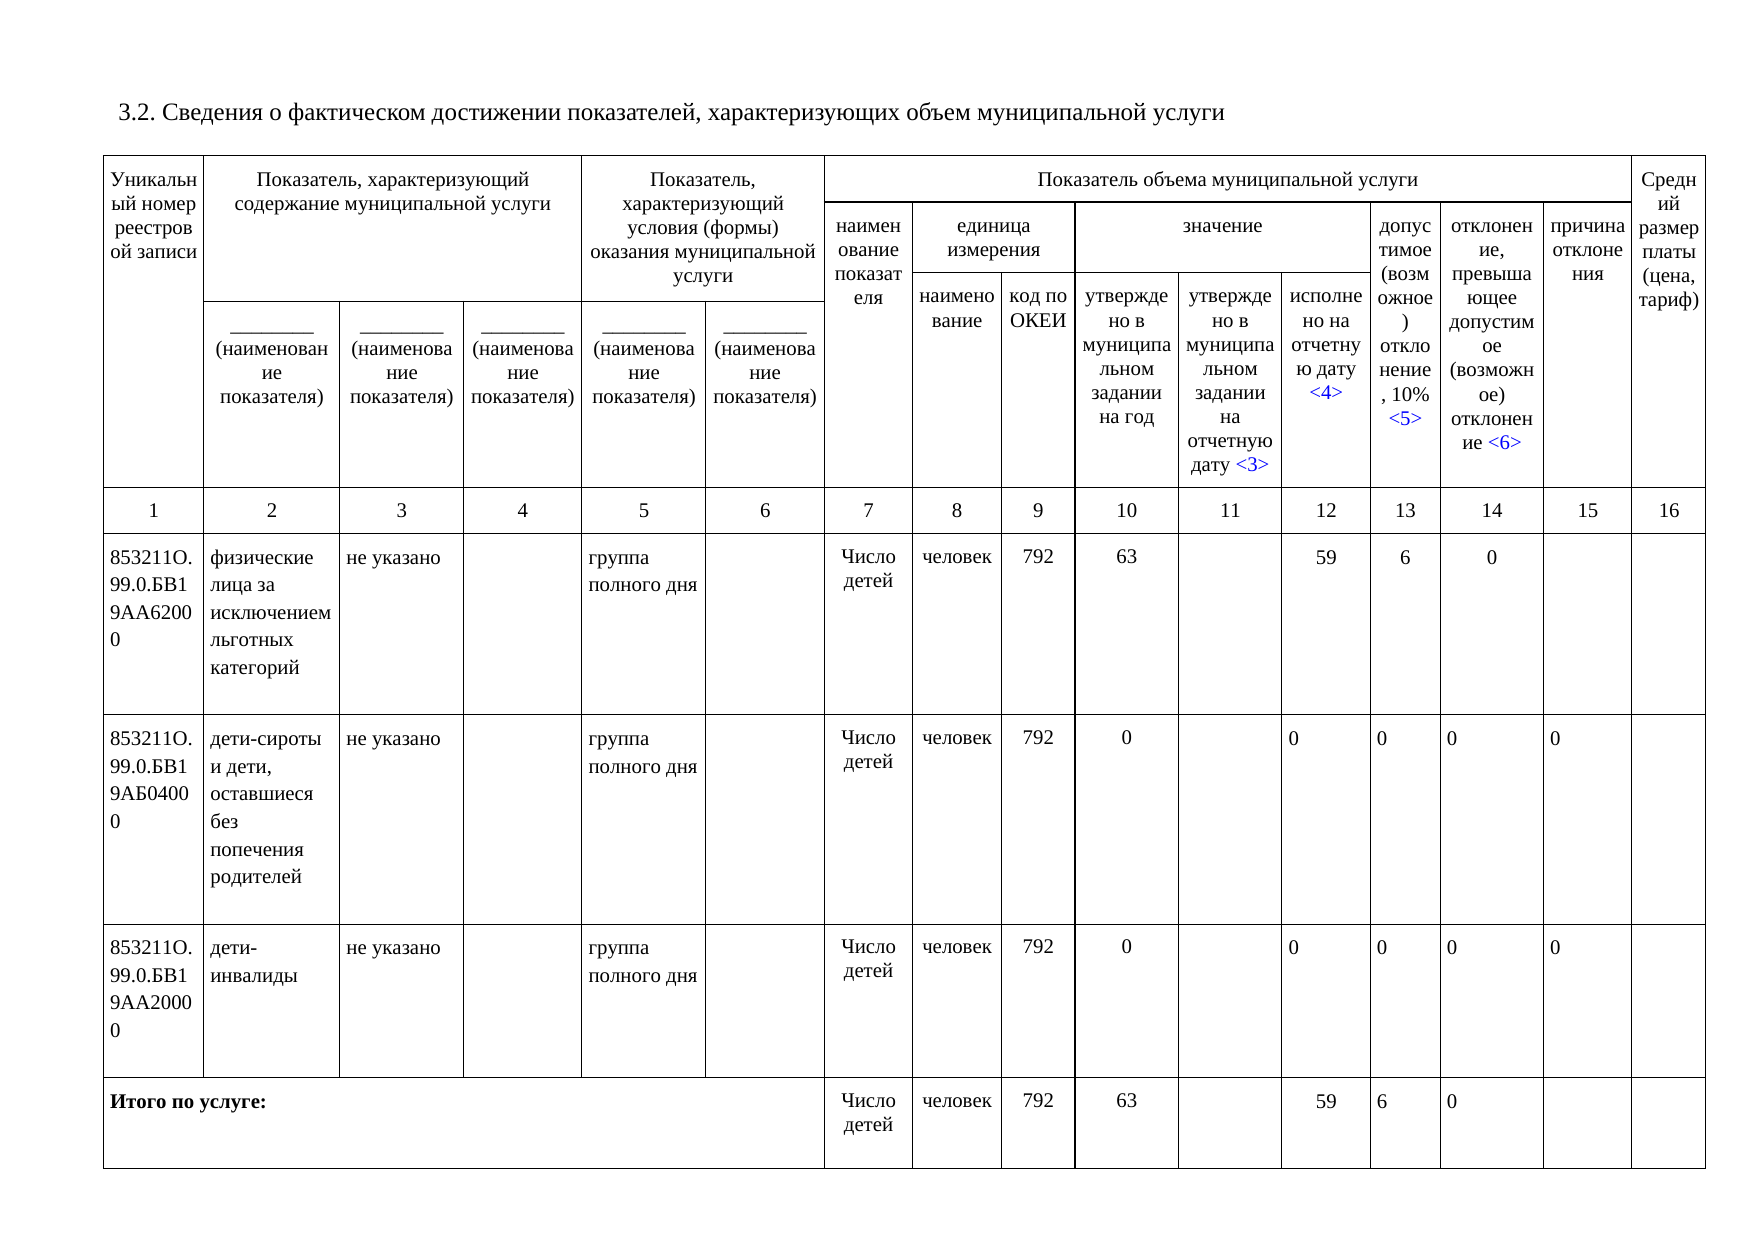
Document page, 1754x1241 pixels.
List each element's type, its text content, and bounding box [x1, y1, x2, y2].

table_cell человек [913, 1078, 1001, 1168]
table_cell дети-инвалиды [204, 925, 339, 1077]
table_cell человек [913, 715, 1001, 923]
table_cell 59 [1282, 534, 1370, 714]
table_cell 0 [1544, 715, 1631, 923]
table_cell 63 [1076, 1078, 1178, 1168]
table_cell 792 [1002, 1078, 1074, 1168]
table_cell [706, 715, 824, 923]
table_cell ________ (наименование показателя) [204, 302, 339, 487]
table_cell дети-сироты и дети, оставшиеся без попечения родителей [204, 715, 339, 923]
table_cell 13 [1371, 488, 1440, 533]
table_cell 792 [1002, 715, 1074, 923]
table_header Показатель объема муниципальной услуги [825, 156, 1631, 201]
table_cell физические лица за исключением льготных категорий [204, 534, 339, 714]
table_cell 9 [1002, 488, 1074, 533]
table_cell [1179, 1078, 1281, 1168]
table_cell наименование [913, 273, 1001, 487]
table_cell [1544, 534, 1631, 714]
table_cell [1179, 534, 1281, 714]
table_cell причина отклонения [1544, 203, 1631, 487]
table_cell ________ (наименование показателя) [706, 302, 824, 487]
table_cell 4 [464, 488, 581, 533]
table_cell 0 [1441, 925, 1543, 1077]
table_cell Число детей [825, 1078, 912, 1168]
table_cell 0 [1371, 715, 1440, 923]
table_cell 16 [1632, 488, 1705, 533]
table_cell 5 [582, 488, 705, 533]
table_cell человек [913, 925, 1001, 1077]
table_cell человек [913, 534, 1001, 714]
table_cell значение [1076, 203, 1370, 272]
table_cell 59 [1282, 1078, 1370, 1168]
table_cell [464, 925, 581, 1077]
table_cell Число детей [825, 534, 912, 714]
table_cell ________ (наименование показателя) [464, 302, 581, 487]
table_cell [706, 925, 824, 1077]
table_cell 853211О.99.0.БВ19АА20000 [104, 925, 203, 1077]
table_cell 853211О.99.0.БВ19АА62000 [104, 534, 203, 714]
table_cell [464, 534, 581, 714]
table_cell группа полного дня [582, 715, 705, 923]
table_cell [1632, 534, 1705, 714]
table_cell ________ (наименование показателя) [582, 302, 705, 487]
table_cell утверждено в муниципальном задании на год [1076, 273, 1178, 487]
table_cell 12 [1282, 488, 1370, 533]
table_cell группа полного дня [582, 534, 705, 714]
table_cell 792 [1002, 534, 1074, 714]
table_cell 0 [1441, 534, 1543, 714]
table_cell группа полного дня [582, 925, 705, 1077]
table_cell ________ (наименование показателя) [340, 302, 463, 487]
table_cell 0 [1441, 1078, 1543, 1168]
table_cell 853211О.99.0.БВ19АБ04000 [104, 715, 203, 923]
table_cell код по ОКЕИ [1002, 273, 1074, 487]
table_cell [1179, 925, 1281, 1077]
table_cell не указано [340, 715, 463, 923]
text 3.2. Сведения о фактическом достижении показателей, характеризующих объем муниципальной услуги [118, 97, 1636, 126]
table_cell утверждено в муниципальном задании на отчетную дату <3> [1179, 273, 1281, 487]
table_cell 0 [1076, 715, 1178, 923]
table_cell 11 [1179, 488, 1281, 533]
table_header Средний размер платы (цена, тариф) [1632, 156, 1705, 487]
table_cell не указано [340, 925, 463, 1077]
table_cell 0 [1544, 925, 1631, 1077]
table_cell 63 [1076, 534, 1178, 714]
table_cell 1 [104, 488, 203, 533]
table_header Показатель, характеризующий содержание муниципальной услуги [204, 156, 581, 301]
table_cell 14 [1441, 488, 1543, 533]
table_cell [1632, 925, 1705, 1077]
table_cell [464, 715, 581, 923]
table_cell 0 [1282, 715, 1370, 923]
table_cell 3 [340, 488, 463, 533]
table_cell 0 [1441, 715, 1543, 923]
table_cell 7 [825, 488, 912, 533]
table_cell Итого по услуге: [104, 1078, 824, 1168]
table_cell [1544, 1078, 1631, 1168]
table_cell [1632, 715, 1705, 923]
table_cell 6 [1371, 534, 1440, 714]
table_cell [1179, 715, 1281, 923]
table_cell 2 [204, 488, 339, 533]
table_cell 0 [1282, 925, 1370, 1077]
table_cell [706, 534, 824, 714]
table_cell Число детей [825, 715, 912, 923]
table_cell 6 [706, 488, 824, 533]
table_cell 0 [1371, 925, 1440, 1077]
table_cell единица измерения [913, 203, 1074, 272]
table_cell 15 [1544, 488, 1631, 533]
table_cell 10 [1076, 488, 1178, 533]
table_cell наименование показателя [825, 203, 912, 487]
table_cell исполнено на отчетную дату <4> [1282, 273, 1370, 487]
table_cell не указано [340, 534, 463, 714]
table_cell допустимое (возможное) отклонение, 10% <5> [1371, 203, 1440, 487]
table_cell [1632, 1078, 1705, 1168]
table_header Показатель, характеризующий условия (формы) оказания муниципальной услуги [582, 156, 824, 301]
table_cell 0 [1076, 925, 1178, 1077]
table_cell 6 [1371, 1078, 1440, 1168]
table_cell 792 [1002, 925, 1074, 1077]
table_cell отклонение, превышающее допустимое (возможное) отклонение <6> [1441, 203, 1543, 487]
table_header Уникальный номер реестровой записи [104, 156, 203, 487]
table_cell Число детей [825, 925, 912, 1077]
table_cell 8 [913, 488, 1001, 533]
